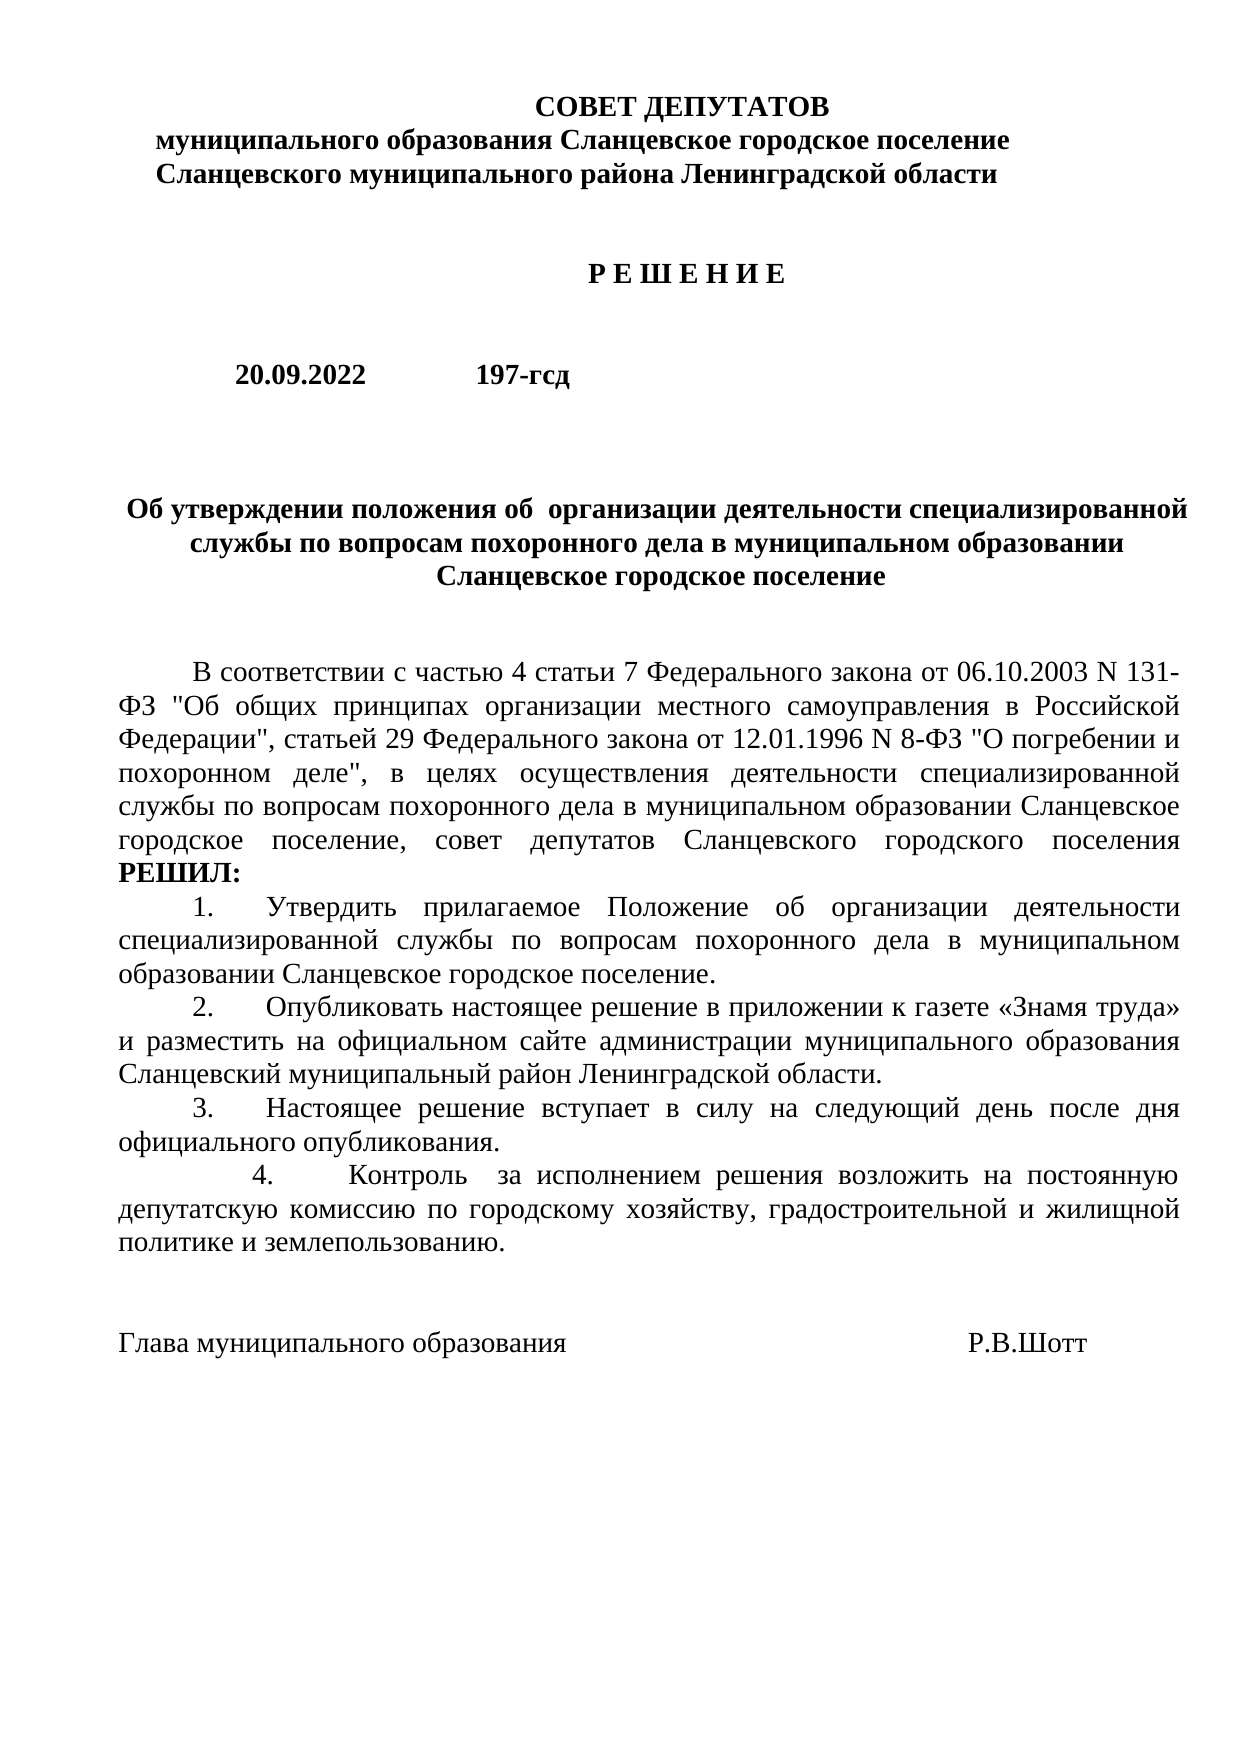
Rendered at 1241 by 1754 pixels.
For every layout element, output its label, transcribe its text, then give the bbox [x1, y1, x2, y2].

list Опубликовать настоящее решение в приложении к газете «Знамя труда» и разместить на официальном сайте администрации муниципального образования Сланцевский муниципальный район Ленинградской области. [118, 989, 1181, 1090]
text Р Е Ш Е Н И Е [118, 256, 1181, 290]
text СОВЕТ ДЕПУТАТОВ [103, 89, 1240, 122]
text муниципального образования Сланцевское городское поселение [155, 122, 1240, 156]
list Глава муниципального образования Р.В.Шотт [118, 1325, 1181, 1358]
text 4. Контроль за исполнением решения возложить на постоянную депутатскую комиссию по городскому хозяйству, градостроительной и жилищной политике и землепользованию. [118, 1157, 1181, 1258]
text Об утверждении положения об организации деятельности специализированной службы по вопросам похоронного дела в муниципальном образовании [118, 491, 1196, 558]
text 20.09.2022 197-гсд [118, 357, 1196, 391]
list Настоящее решение вступает в силу на следующий день после дня официального опубликования. [118, 1090, 1181, 1157]
text Сланцевского муниципального района Ленинградской области [155, 156, 1240, 189]
list Утвердить прилагаемое Положение об организации деятельности специализированной службы по вопросам похоронного дела в муниципальном образовании Сланцевское городское поселение. [118, 889, 1181, 989]
text В соответствии с частью 4 статьи 7 Федерального закона от 06.10.2003 N 131-ФЗ "Об общих принципах организации местного самоуправления в Российской Федерации", статьей 29 Федерального закона от 12.01.1996 N 8-ФЗ "О погребении и похоронном деле", в целях осуществления деятельности специализированной службы по вопросам похоронного дела в муниципальном образовании Сланцевское городское поселение, совет депутатов Сланцевского городского поселения РЕШИЛ: [118, 654, 1181, 889]
text Сланцевское городское поселение [118, 558, 1196, 592]
